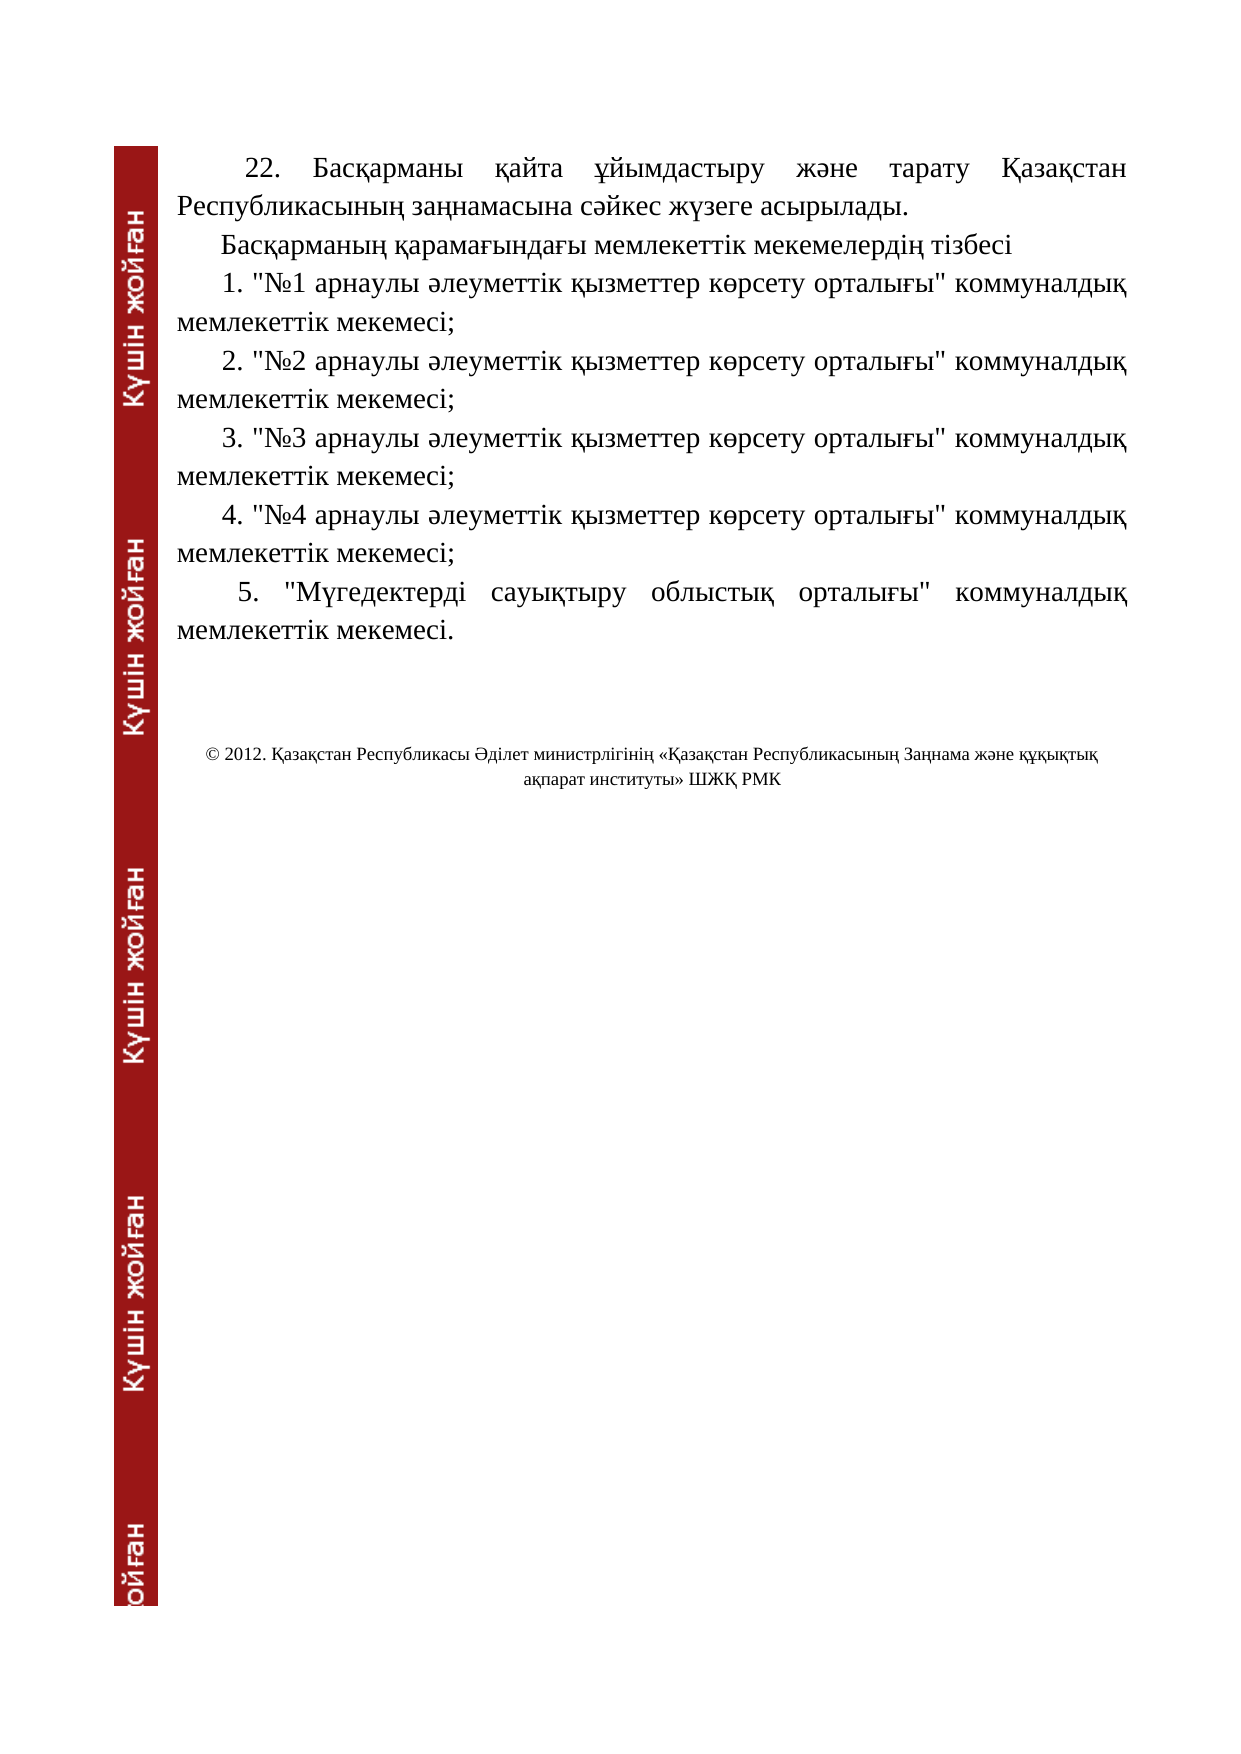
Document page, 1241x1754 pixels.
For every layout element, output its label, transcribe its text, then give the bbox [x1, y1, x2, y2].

picture [114, 789, 158, 1606]
text 4. "№4 арнаулы әлеуметтік қызметтер көрсету орталығы" коммуналдық мемлекеттік мекемесі; [112, 497, 1128, 569]
picture [114, 492, 158, 497]
picture [114, 261, 158, 266]
text 22. Басқарманы қайта ұйымдастыру және тарату Қазақстан Республикасының заңнамасына сәйкес жүзеге асырылады. [112, 150, 1128, 222]
picture [114, 569, 158, 574]
picture [114, 338, 158, 343]
picture [114, 222, 158, 227]
picture [114, 646, 158, 743]
picture [114, 415, 158, 420]
text 2. "№2 арнаулы әлеуметтік қызметтер көрсету орталығы" коммуналдық мемлекеттік мекемесі; [112, 343, 1128, 415]
text 5. "Мүгедектерді сауықтыру облыстық орталығы" коммуналдық мемлекеттік мекемесі. [112, 574, 1128, 646]
text © 2012. Қазақстан Республикасы Әділет министрлігінің «Қазақстан Республикасының Заңнама және құқықтық ақпарат институты» ШЖҚ РМК [112, 743, 1128, 789]
text Басқарманың қарамағындағы мемлекеттік мекемелердің тізбесі [112, 227, 1128, 261]
text 3. "№3 арнаулы әлеуметтік қызметтер көрсету орталығы" коммуналдық мемлекеттік мекемесі; [112, 420, 1128, 492]
text 1. "№1 арнаулы әлеуметтік қызметтер көрсету орталығы" коммуналдық мемлекеттік мекемесі; [112, 266, 1128, 338]
picture [114, 146, 158, 150]
